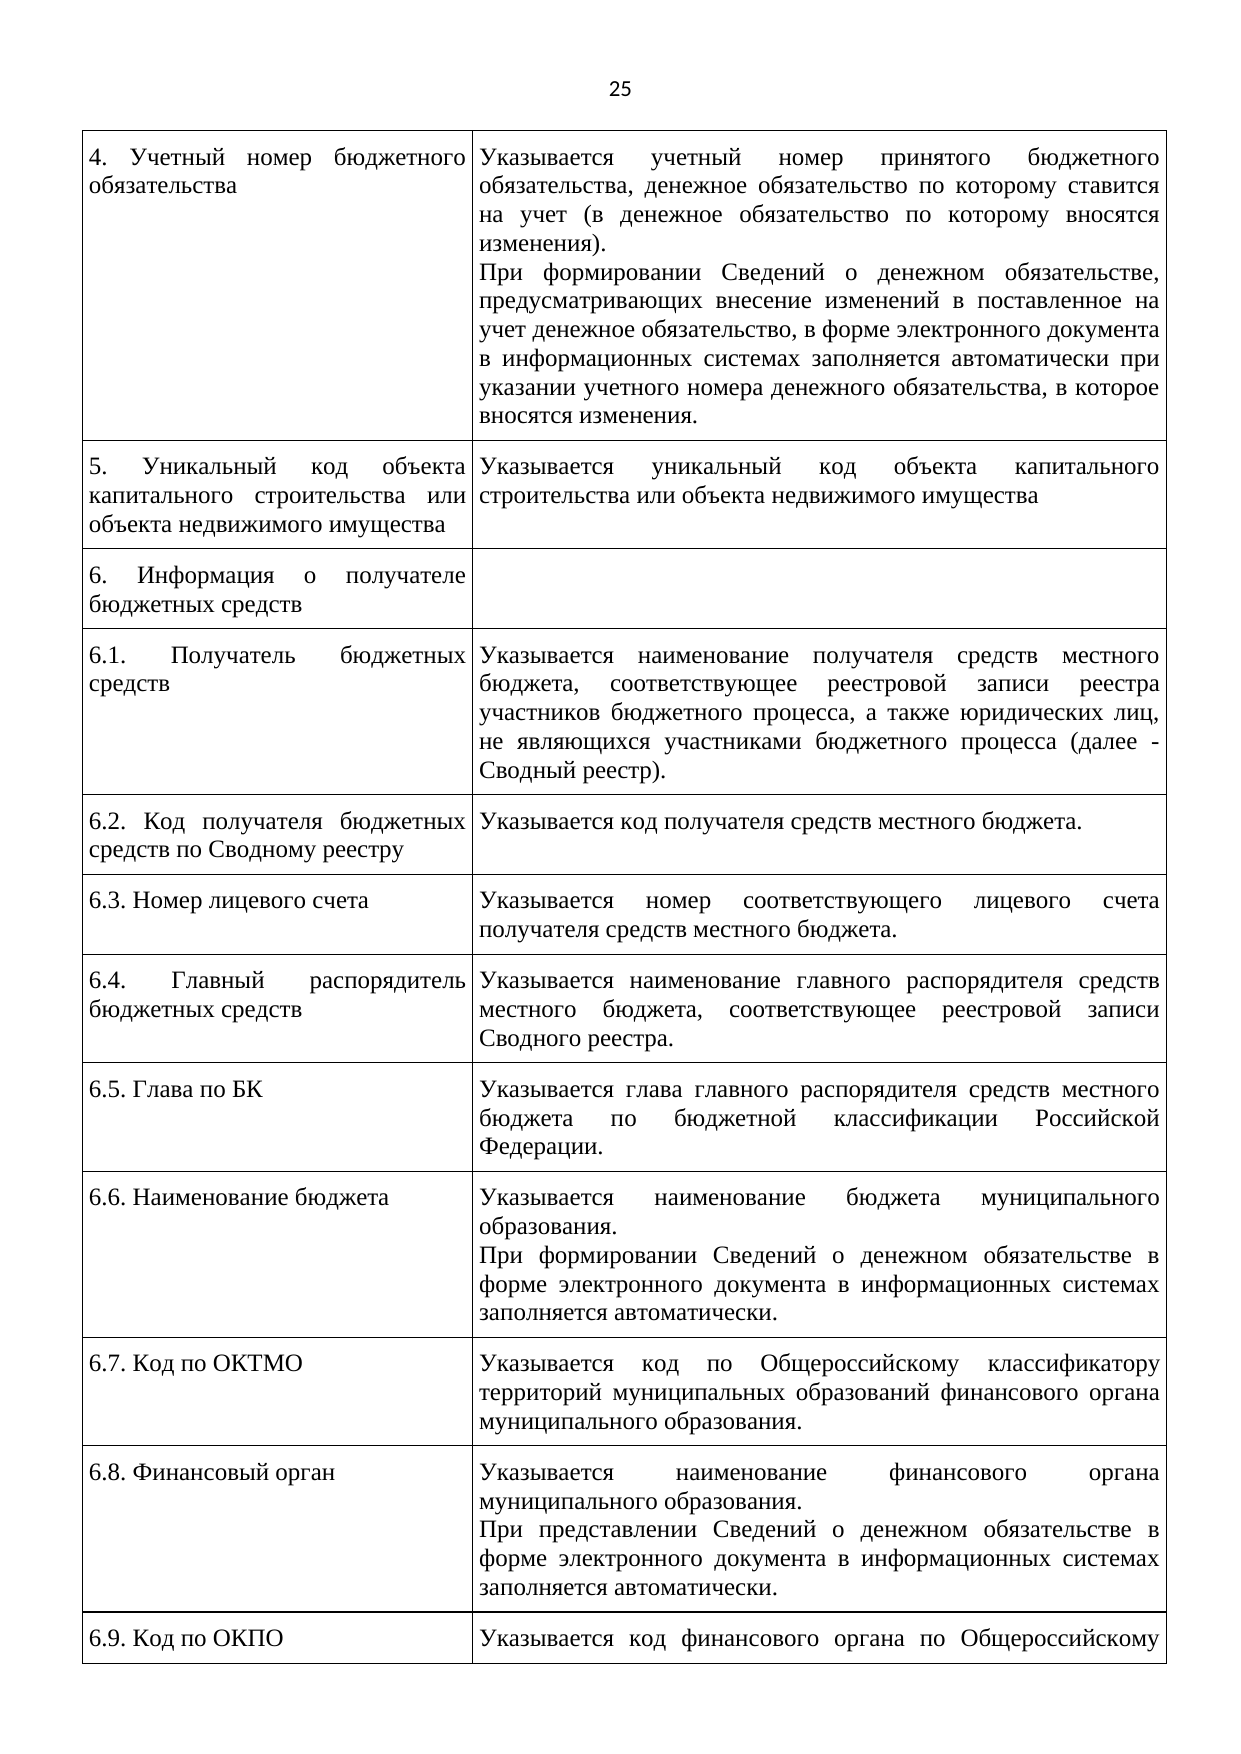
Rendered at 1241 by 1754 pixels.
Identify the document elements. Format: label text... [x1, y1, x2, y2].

table_cell 6.4. Главный распорядитель бюджетных средств [83, 955, 472, 1062]
table_cell Указывается номер соответствующего лицевого счета получателя средств местного бюджета. [473, 875, 1166, 954]
table_cell 5. Уникальный код объекта капитального строительства или объекта недвижимого имущества [83, 441, 472, 548]
table_cell 6.7. Код по ОКТМО [83, 1338, 472, 1445]
table_cell Указывается наименование бюджета муниципального образования. При формировании Сведений о денежном обязательстве в форме электронного документа в информационных системах заполняется автоматически. [473, 1172, 1166, 1337]
table_cell 6.2. Код получателя бюджетных средств по Сводному реестру [83, 795, 472, 874]
table_cell 6.6. Наименование бюджета [83, 1172, 472, 1337]
table_cell [473, 549, 1166, 628]
table_cell Указывается наименование финансового органа муниципального образования. При представлении Сведений о денежном обязательстве в форме электронного документа в информационных системах заполняется автоматически. [473, 1446, 1166, 1611]
table_cell Указывается глава главного распорядителя средств местного бюджета по бюджетной классификации Российской Федерации. [473, 1063, 1166, 1171]
table_cell Указывается наименование получателя средств местного бюджета, соответствующее реестровой записи реестра участников бюджетного процесса, а также юридических лиц, не являющихся участниками бюджетного процесса (далее - Сводный реестр). [473, 629, 1166, 794]
table_cell 6.1. Получатель бюджетных средств [83, 629, 472, 794]
table_cell 4. Учетный номер бюджетного обязательства [83, 131, 472, 440]
table_cell Указывается наименование главного распорядителя средств местного бюджета, соответствующее реестровой записи Сводного реестра. [473, 955, 1166, 1062]
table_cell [473, 1613, 1166, 1662]
table_cell 6. Информация о получателе бюджетных средств [83, 549, 472, 628]
table_cell 6.5. Глава по БК [83, 1063, 472, 1171]
table_cell Указывается уникальный код объекта капитального строительства или объекта недвижимого имущества [473, 441, 1166, 548]
table_cell Указывается учетный номер принятого бюджетного обязательства, денежное обязательство по которому ставится на учет (в денежное обязательство по которому вносятся изменения). При формировании Сведений о денежном обязательстве, предусматривающих внесение изменений в поставленное на учет денежное обязательство, в форме электронного документа в информационных системах заполняется автоматически при указании учетного номера денежного обязательства, в которое вносятся изменения. [473, 131, 1166, 440]
table_cell Указывается код получателя средств местного бюджета. [473, 795, 1166, 874]
table_cell 6.8. Финансовый орган [83, 1446, 472, 1611]
table_cell 6.3. Номер лицевого счета [83, 875, 472, 954]
table_cell 6.9. Код по ОКПО [83, 1613, 472, 1662]
table_cell Указывается код по Общероссийскому классификатору территорий муниципальных образований финансового органа муниципального образования. [473, 1338, 1166, 1445]
